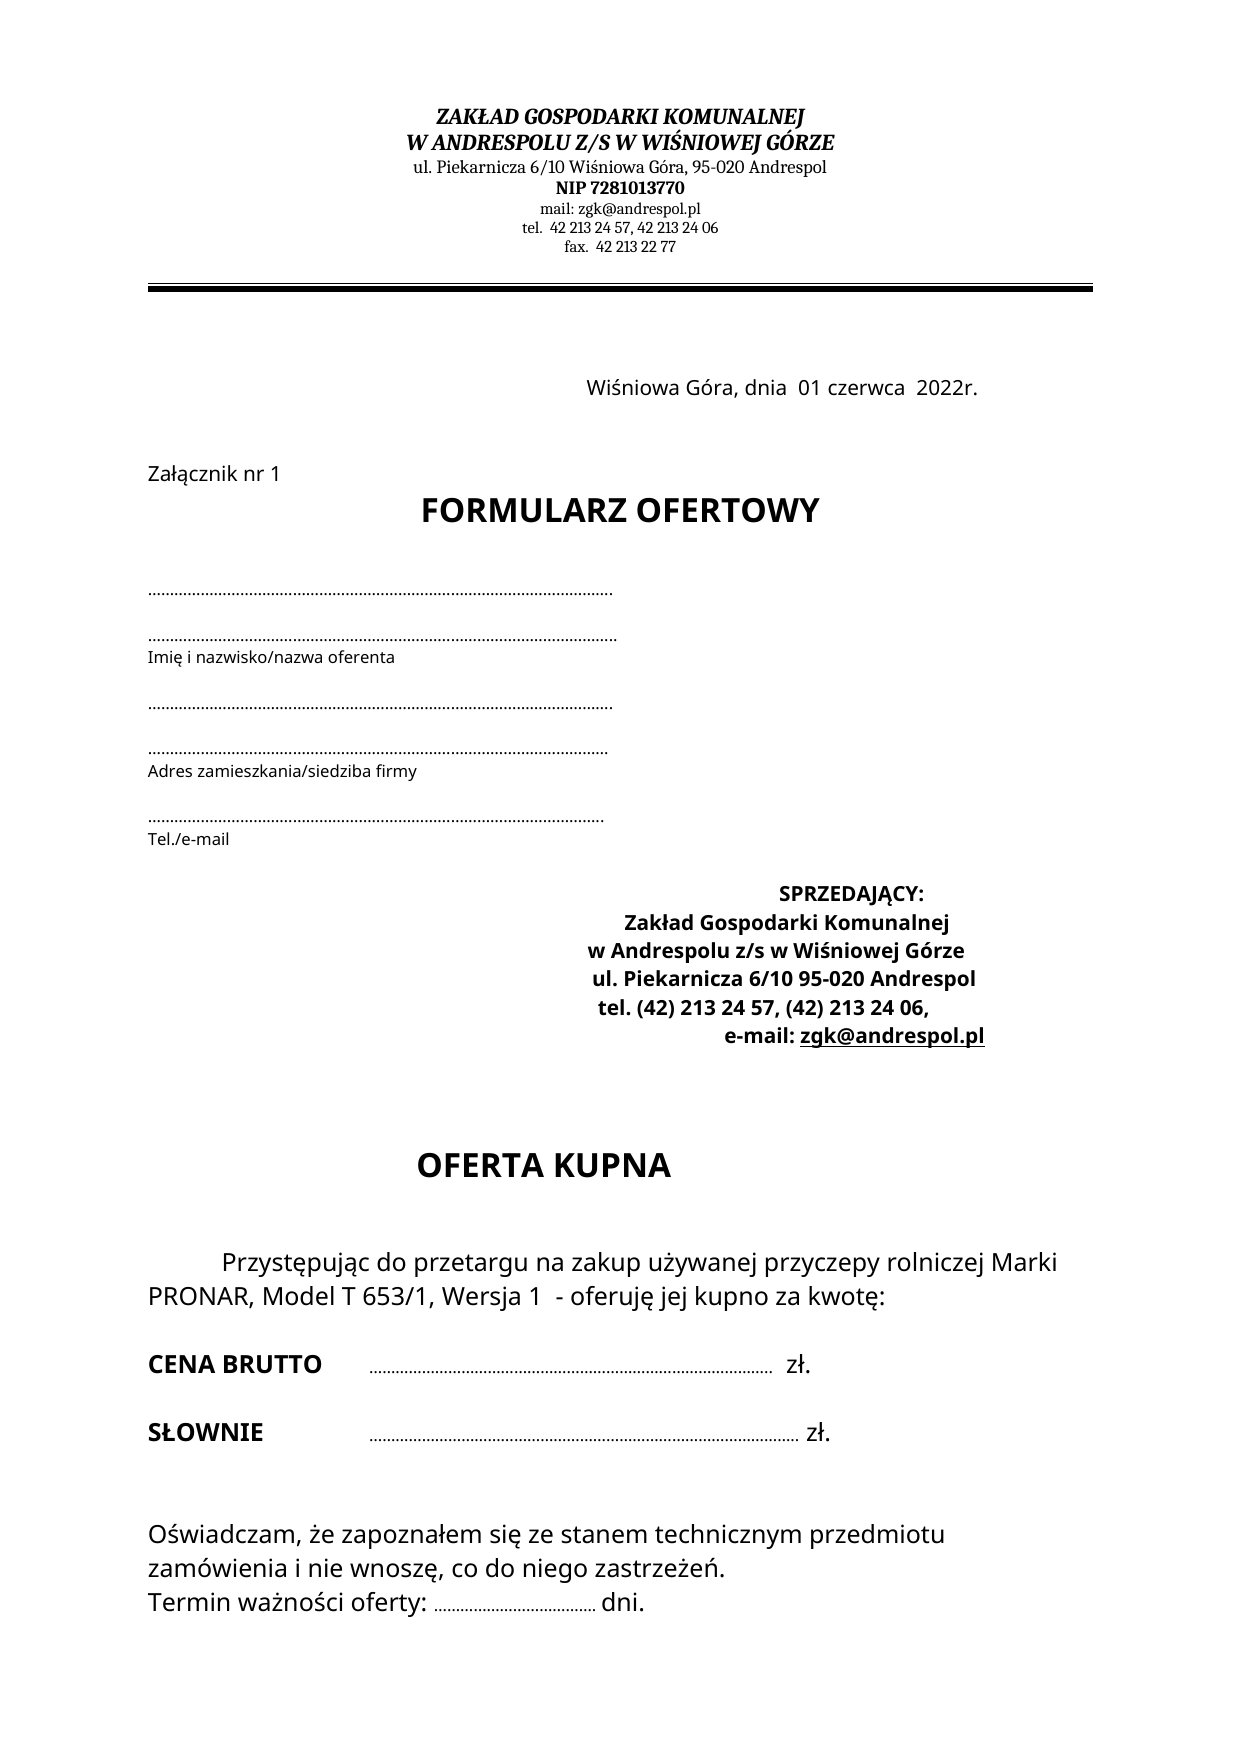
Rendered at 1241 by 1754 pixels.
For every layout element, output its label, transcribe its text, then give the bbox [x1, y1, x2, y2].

text ………………………………………………………………………………………….. [148, 805, 1093, 828]
text tel. 42 213 24 57, 42 213 24 06 [148, 218, 1093, 238]
text SŁOWNIE …………………………………………………………………………………….. zł. [148, 1415, 1093, 1449]
text ZAKŁAD GOSPODARKI KOMUNALNEJ [148, 103, 1093, 130]
text SPRZEDAJĄCY: [148, 879, 1093, 908]
text tel. (42) 213 24 57, (42) 213 24 06, [148, 993, 1093, 1021]
text W ANDRESPOLU Z/S W WIŚNIOWEJ GÓRZE [148, 130, 1093, 156]
text CENA BRUTTO ……………………………………………………………………………….. zł. [148, 1347, 1093, 1381]
text ul. Piekarnicza 6/10 95-020 Andrespol [148, 964, 1093, 993]
text Oświadczam, że zapoznałem się ze stanem technicznym przedmiotu zamówienia i nie wnoszę, co do niego zastrzeżeń. [148, 1517, 1093, 1585]
text Termin ważności oferty: ………………………………. dni. [148, 1585, 1093, 1619]
text Wiśniowa Góra, dnia 01 czerwca 2022r. [148, 373, 1093, 402]
text ……………………………………………………………………………………………. [148, 692, 1093, 714]
text Tel./e-mail [148, 828, 1093, 851]
text …………………………………………………………………………………………… [148, 737, 1093, 760]
text Imię i nazwisko/nazwa oferenta [148, 646, 1093, 669]
text Załącznik nr 1 [148, 459, 1093, 487]
text FORMULARZ OFERTOWY [148, 487, 1093, 533]
text Zakład Gospodarki Komunalnej [148, 908, 1093, 936]
text OFERTA KUPNA [148, 1141, 1093, 1187]
text …………………………………………………………………………………………….. [148, 623, 1093, 646]
text NIP 7281013770 [148, 178, 1093, 199]
text w Andrespolu z/s w Wiśniowej Górze [149, 936, 1093, 964]
text ul. Piekarnicza 6/10 Wiśniowa Góra, 95-020 Andrespol [148, 156, 1093, 178]
text Adres zamieszkania/siedziba firmy [148, 760, 1093, 782]
text fax. 42 213 22 77 [148, 238, 1093, 257]
text mail: zgk@andrespol.pl [148, 199, 1093, 218]
text Przystępując do przetargu na zakup używanej przyczepy rolniczej Marki PRONAR, Model T 653/1, Wersja 1 - oferuję jej kupno za kwotę: [148, 1244, 1093, 1312]
text e-mail: zgk@andrespol.pl [148, 1021, 1093, 1050]
text ……………………………………………………………………………………………. [148, 578, 1093, 601]
